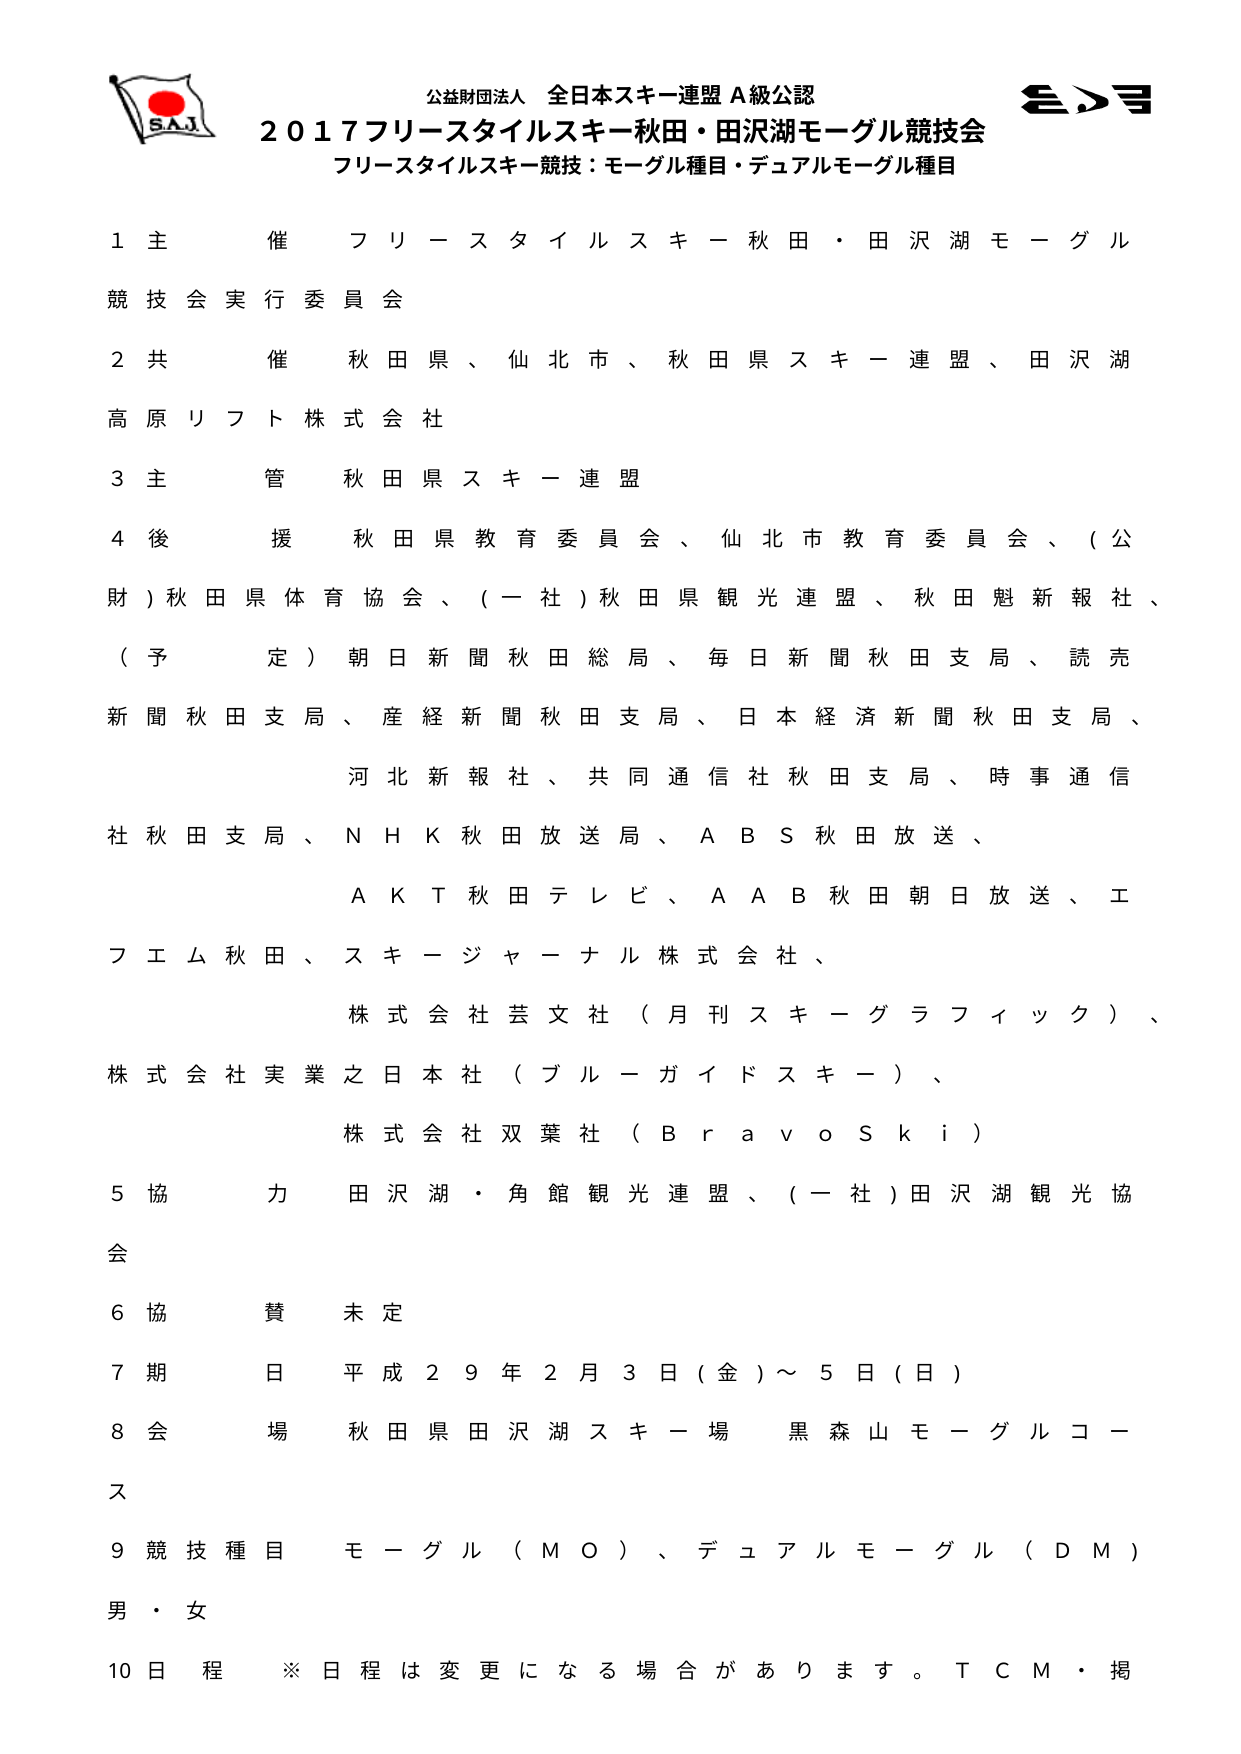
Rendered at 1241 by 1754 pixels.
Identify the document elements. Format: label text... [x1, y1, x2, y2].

text 公益財団法人 全日本スキー連盟 Ａ級公認 [222, 78, 1151, 110]
text ４後 援 秋田県教育委員会、仙北市教育委員会、(公財)秋田県体育協会、(一社)秋田県観光連盟、秋田魁新報社、 [107, 507, 1151, 626]
text ７期 日 平成２９年２月３日(金)～５日(日) [107, 1341, 1151, 1401]
text ２共 催 秋田県、仙北市、秋田県スキー連盟、田沢湖高原リフト株式会社 [107, 328, 1151, 448]
text （予 定）朝日新聞秋田総局、毎日新聞秋田支局、読売新聞秋田支局、産経新聞秋田支局、日本経済新聞秋田支局、 [107, 626, 1151, 746]
text 株式会社双葉社（ＢｒａｖｏＳｋｉ） [107, 1103, 1151, 1163]
text 河北新報社、共同通信社秋田支局、時事通信社秋田支局、ＮＨＫ秋田放送局、ＡＢＳ秋田放送、 [107, 746, 1151, 865]
text ６協 賛 未定 [107, 1282, 1151, 1341]
text １主 催 フリースタイルスキー秋田・田沢湖モーグル競技会実行委員会 [107, 209, 1151, 328]
text ８会 場 秋田県田沢湖スキー場 黒森山モーグルコース [107, 1401, 1151, 1520]
text ＡＫＴ秋田テレビ、ＡＡＢ秋田朝日放送、エフエム秋田、スキージャーナル株式会社、 [107, 865, 1151, 984]
text ５協 力 田沢湖・角館観光連盟、(一社)田沢湖観光協会 [107, 1163, 1151, 1282]
text ３主 管 秋田県スキー連盟 [107, 448, 1151, 507]
picture [100, 64, 222, 153]
text 株式会社芸文社（月刊スキーグラフィック）、株式会社実業之日本社（ブルーガイドスキー）、 [107, 984, 1151, 1103]
text ２０１７フリースタイルスキー秋田・田沢湖モーグル競技会 [222, 110, 1151, 149]
text ９競技種目 モーグル（ＭＯ）、デュアルモーグル（ＤＭ) 男・女 [107, 1520, 1151, 1639]
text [107, 1639, 1151, 1699]
text フリースタイルスキー競技：モーグル種目・デュアルモーグル種目 [107, 149, 1151, 179]
